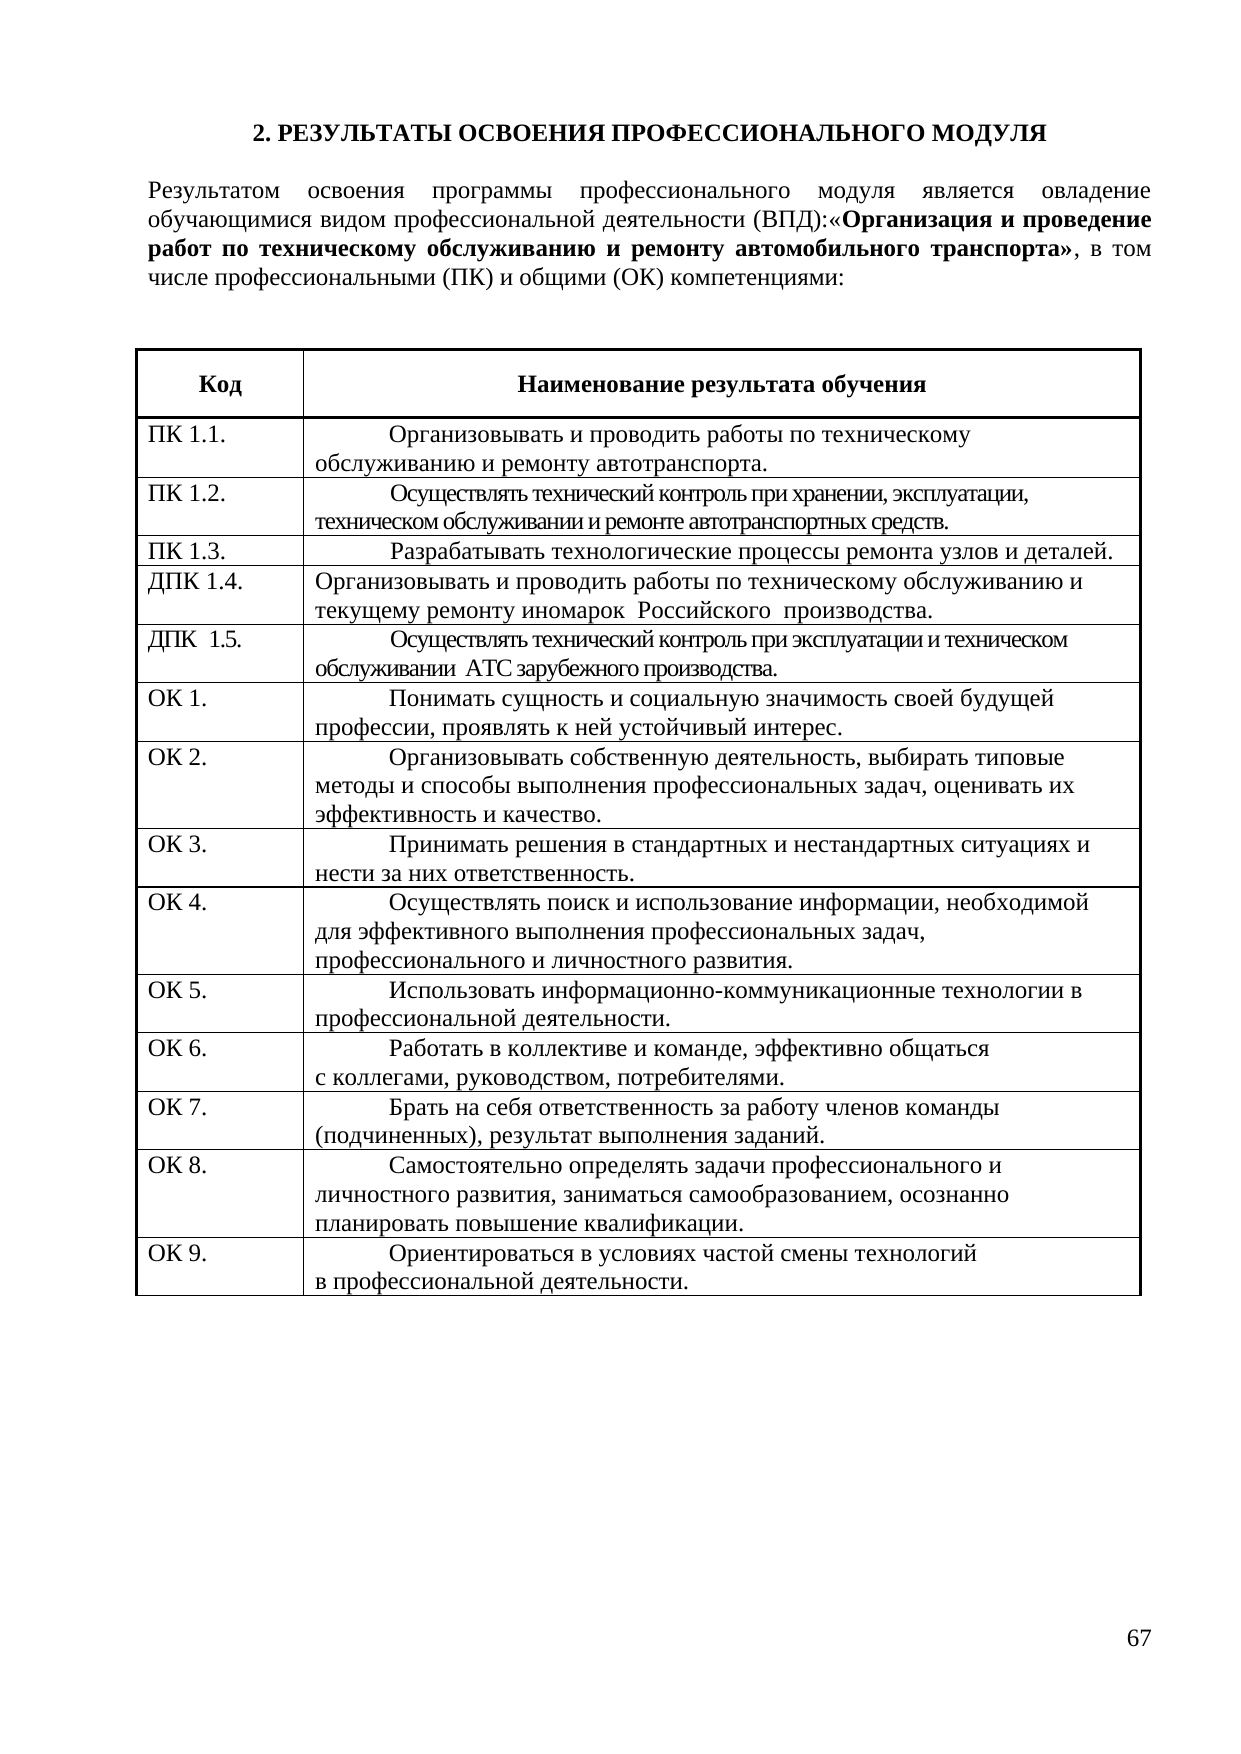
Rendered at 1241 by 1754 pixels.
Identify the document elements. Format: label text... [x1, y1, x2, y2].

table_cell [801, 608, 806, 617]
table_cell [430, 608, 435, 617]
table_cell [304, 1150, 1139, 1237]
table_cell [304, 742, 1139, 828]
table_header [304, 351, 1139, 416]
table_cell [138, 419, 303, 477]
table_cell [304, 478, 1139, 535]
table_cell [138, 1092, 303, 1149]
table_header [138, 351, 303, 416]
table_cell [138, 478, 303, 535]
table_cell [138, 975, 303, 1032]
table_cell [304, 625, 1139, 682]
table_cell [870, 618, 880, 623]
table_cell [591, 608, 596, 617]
subtitle 2. результаты освоения ПРОФЕССИОНАЛЬНОГО МОДУЛЯ [148, 118, 1152, 147]
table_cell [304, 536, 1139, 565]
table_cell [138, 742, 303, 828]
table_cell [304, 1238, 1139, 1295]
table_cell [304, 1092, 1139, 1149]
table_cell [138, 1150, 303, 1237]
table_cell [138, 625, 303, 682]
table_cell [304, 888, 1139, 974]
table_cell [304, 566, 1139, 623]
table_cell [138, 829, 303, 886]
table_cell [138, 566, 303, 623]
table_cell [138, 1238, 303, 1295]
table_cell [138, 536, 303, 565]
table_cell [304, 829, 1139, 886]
text Результатом освоения программы профессионального модуля является овладение обучающимися видом профессиональной деятельности (ВПД):«Организация и проведение работ по техническому обслуживанию и ремонту автомобильного транспорта», в том числе профессиональными (ПК) и общими (ОК) компетенциями: [148, 176, 1152, 291]
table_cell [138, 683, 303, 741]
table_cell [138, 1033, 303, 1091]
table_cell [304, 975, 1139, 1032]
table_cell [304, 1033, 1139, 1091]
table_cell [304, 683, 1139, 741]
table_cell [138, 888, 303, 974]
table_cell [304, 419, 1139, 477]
